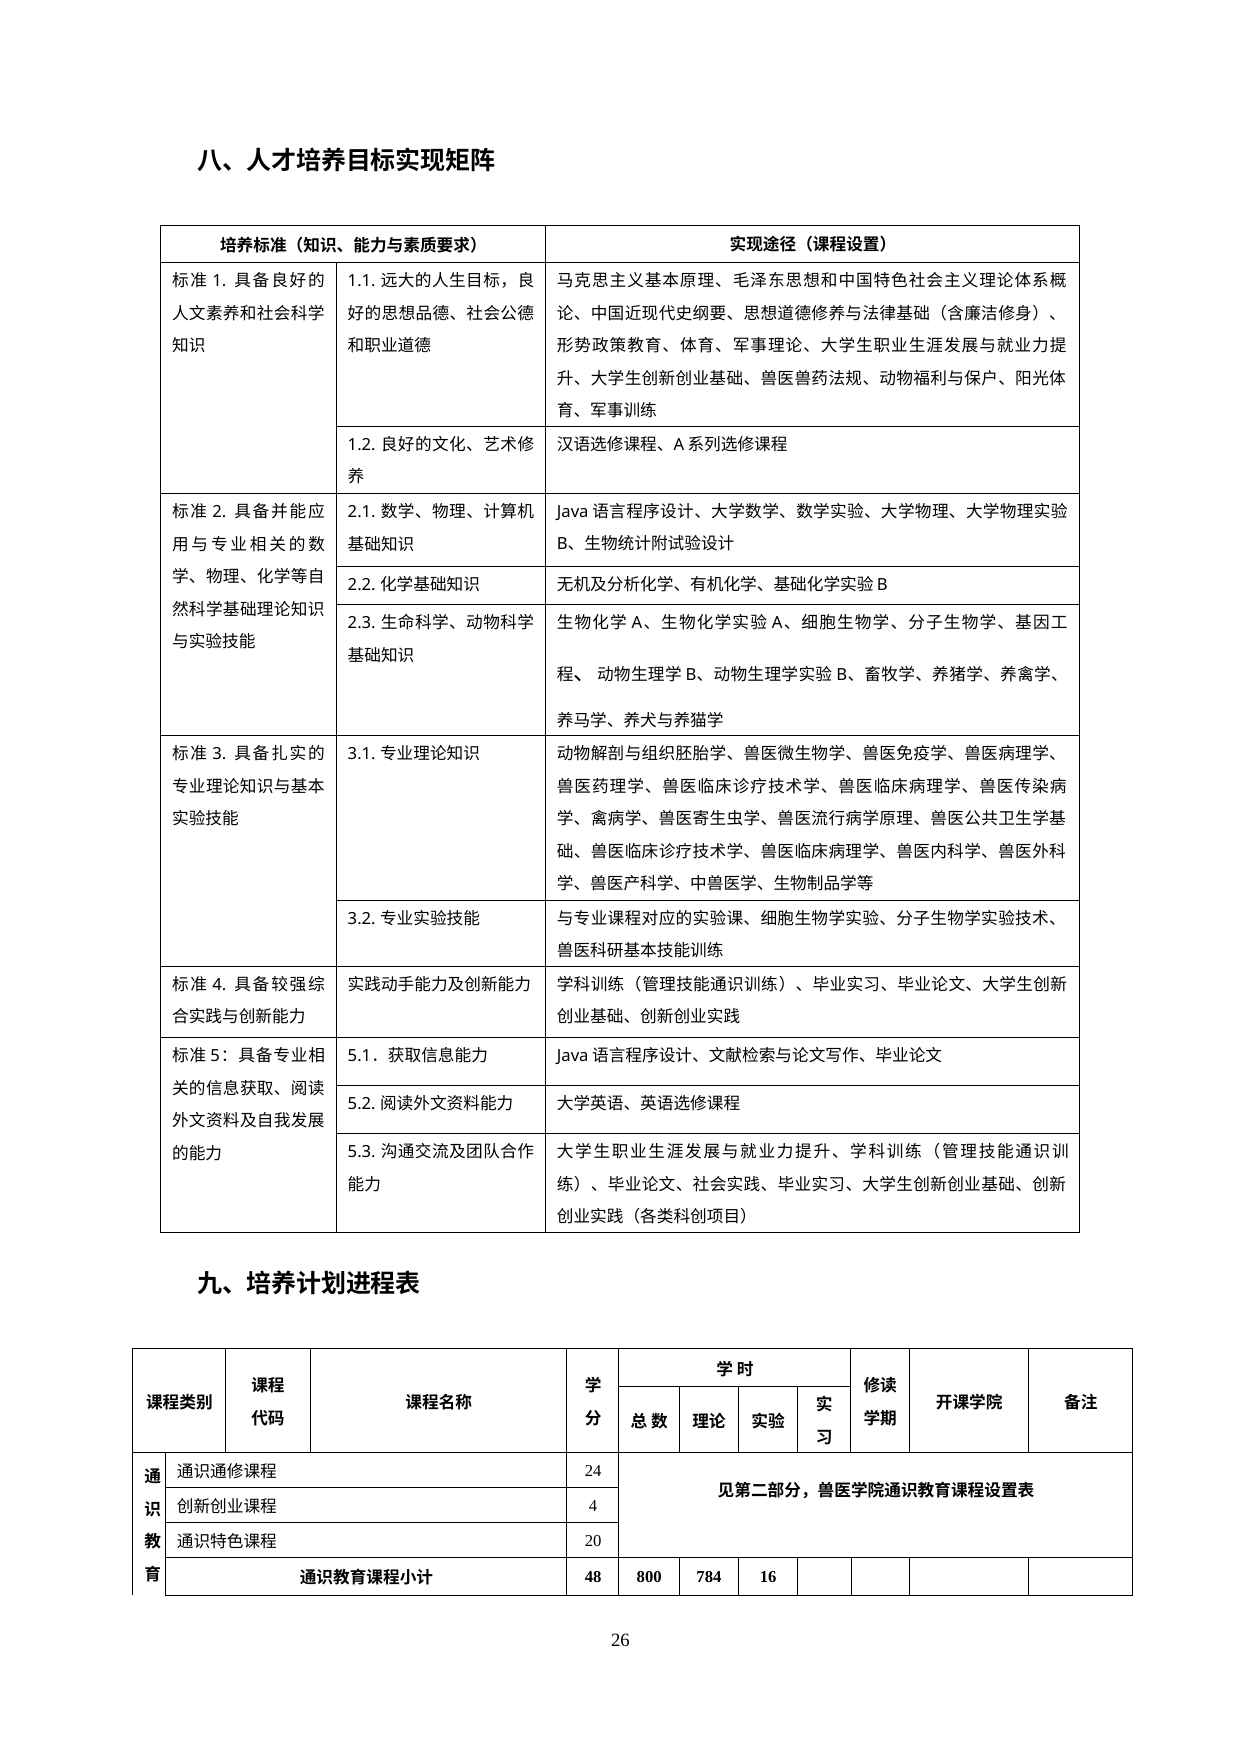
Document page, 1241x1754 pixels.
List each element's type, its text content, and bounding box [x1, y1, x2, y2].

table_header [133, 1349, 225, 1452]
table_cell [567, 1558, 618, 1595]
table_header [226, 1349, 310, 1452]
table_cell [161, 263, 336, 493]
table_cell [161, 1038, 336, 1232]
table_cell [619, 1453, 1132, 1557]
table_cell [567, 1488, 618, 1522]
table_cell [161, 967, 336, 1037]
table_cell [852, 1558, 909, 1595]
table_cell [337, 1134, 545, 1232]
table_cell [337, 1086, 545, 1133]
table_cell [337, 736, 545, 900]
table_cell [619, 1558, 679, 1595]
text 九、培养计划进程表 [148, 1249, 1092, 1314]
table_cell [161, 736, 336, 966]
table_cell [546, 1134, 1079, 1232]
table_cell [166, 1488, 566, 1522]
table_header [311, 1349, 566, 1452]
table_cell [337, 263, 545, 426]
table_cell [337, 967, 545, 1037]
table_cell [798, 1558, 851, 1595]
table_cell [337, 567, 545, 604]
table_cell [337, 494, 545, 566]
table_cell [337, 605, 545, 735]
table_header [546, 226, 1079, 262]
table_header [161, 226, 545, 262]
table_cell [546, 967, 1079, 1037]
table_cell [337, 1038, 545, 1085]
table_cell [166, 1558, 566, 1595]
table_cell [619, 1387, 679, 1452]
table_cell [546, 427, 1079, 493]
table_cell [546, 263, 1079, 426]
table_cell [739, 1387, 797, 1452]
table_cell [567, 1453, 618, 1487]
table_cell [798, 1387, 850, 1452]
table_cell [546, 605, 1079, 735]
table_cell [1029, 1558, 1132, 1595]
text 八、人才培养目标实现矩阵 [148, 126, 1092, 191]
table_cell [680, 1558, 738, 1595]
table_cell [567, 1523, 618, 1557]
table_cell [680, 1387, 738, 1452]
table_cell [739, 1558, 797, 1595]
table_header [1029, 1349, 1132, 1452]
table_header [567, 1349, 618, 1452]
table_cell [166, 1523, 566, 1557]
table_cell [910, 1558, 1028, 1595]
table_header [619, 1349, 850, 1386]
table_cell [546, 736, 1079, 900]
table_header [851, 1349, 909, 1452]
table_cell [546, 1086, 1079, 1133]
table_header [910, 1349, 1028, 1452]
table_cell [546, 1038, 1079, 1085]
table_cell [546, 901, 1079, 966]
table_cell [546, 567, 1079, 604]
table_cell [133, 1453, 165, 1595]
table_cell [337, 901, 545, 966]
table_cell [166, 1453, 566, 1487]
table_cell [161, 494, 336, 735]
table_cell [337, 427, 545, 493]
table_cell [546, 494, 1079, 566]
